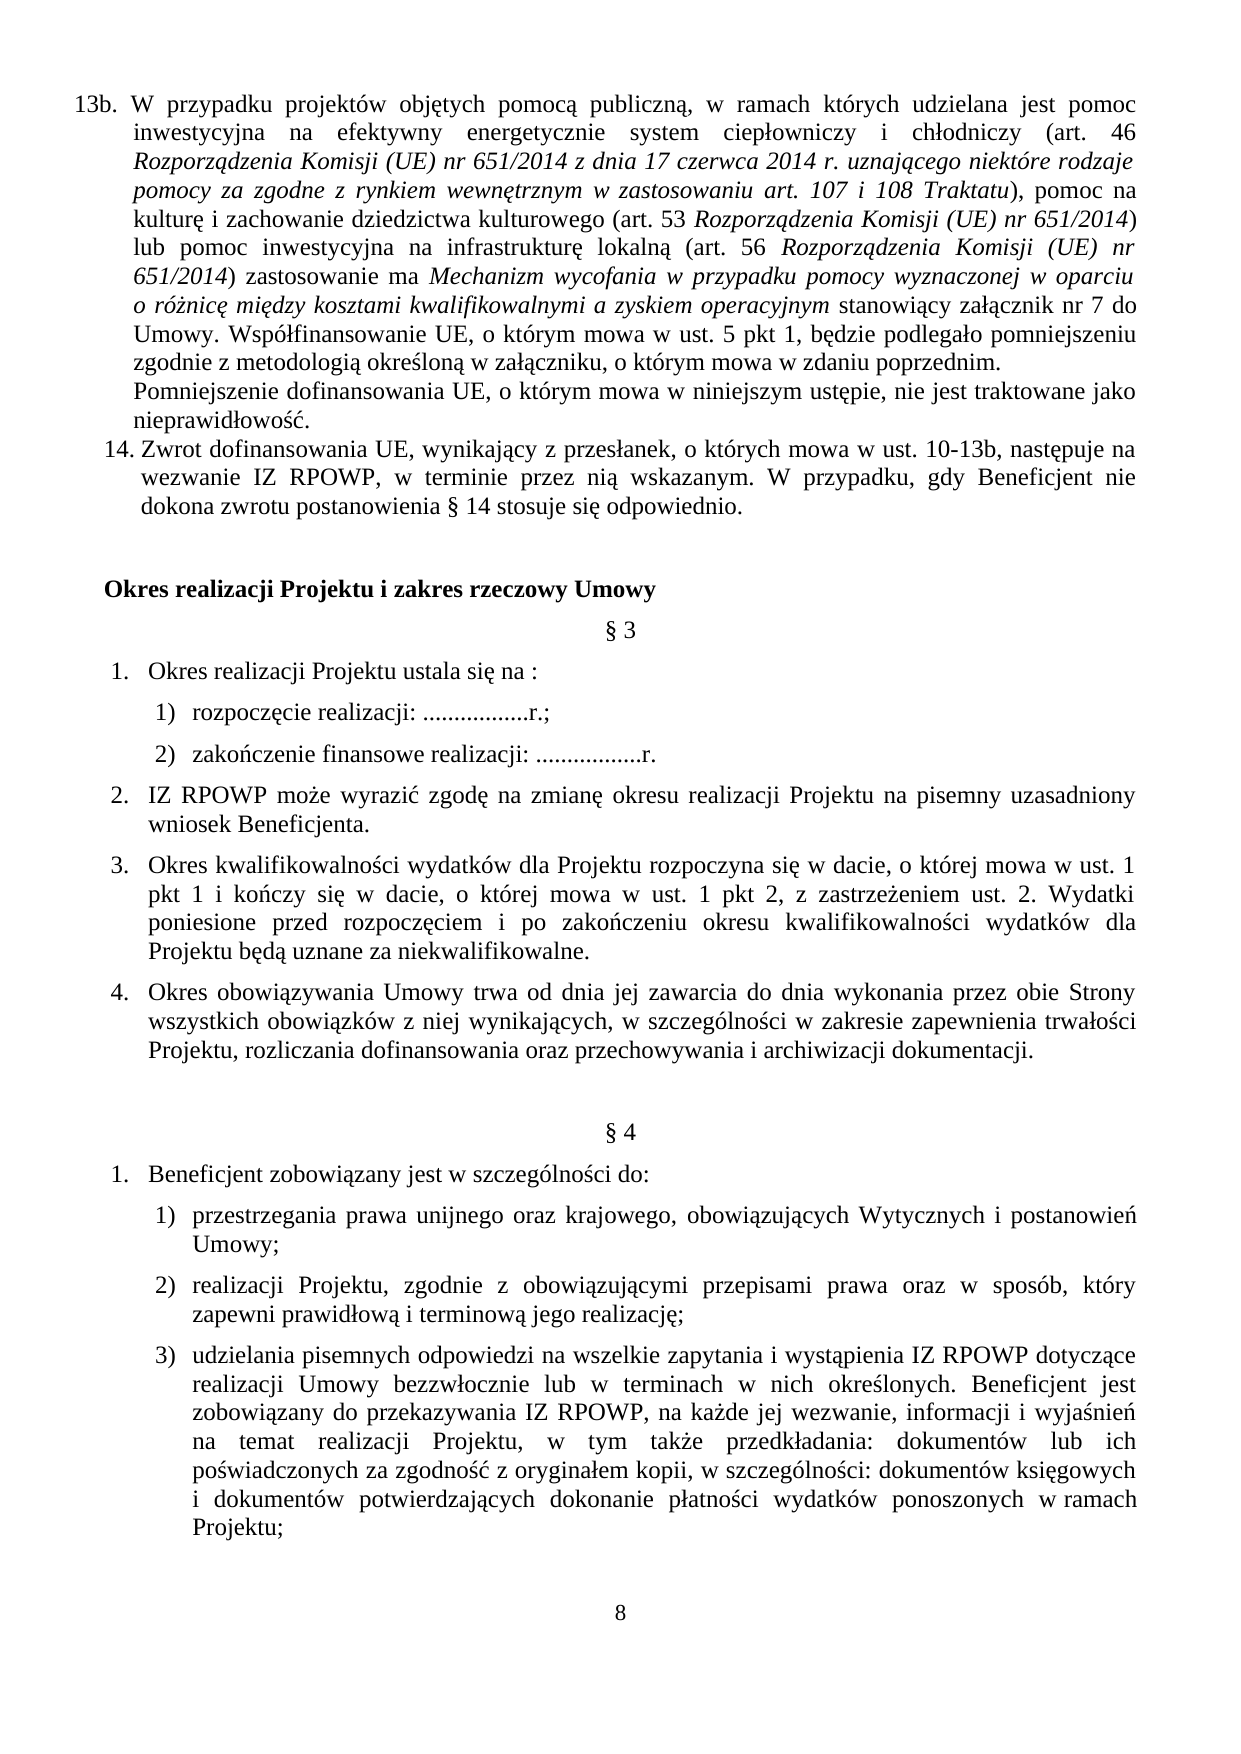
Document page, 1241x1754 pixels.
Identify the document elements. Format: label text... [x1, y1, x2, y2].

text § 4 [103, 1117, 1137, 1146]
list Okres realizacji Projektu ustala się na : [110, 656, 1137, 685]
list Beneficjent zobowiązany jest w szczególności do: [110, 1159, 1137, 1187]
list udzielania pisemnych odpowiedzi na wszelkie zapytania i wystąpienia IZ RPOWP dotyczące realizacji Umowy bezzwłocznie lub w terminach w nich określonych. Beneficjent jest zobowiązany do przekazywania IZ RPOWP, na każde jej wezwanie, informacji i wyjaśnień na temat realizacji Projektu, w tym także przedkładania: dokumentów lub ich poświadczonych za zgodność z oryginałem kopii, w szczególności: dokumentów księgowych i dokumentów potwierdzających dokonanie płatności wydatków ponoszonych w ramach Projektu; [155, 1340, 1137, 1541]
list Zwrot dofinansowania UE, wynikający z przesłanek, o których mowa w ust. 10-13b, następuje na wezwanie IZ RPOWP, w terminie przez nią wskazanym. W przypadku, gdy Beneficjent nie dokona zwrotu postanowienia § 14 stosuje się odpowiednio. [103, 434, 1137, 520]
list realizacji Projektu, zgodnie z obowiązującymi przepisami prawa oraz w sposób, który zapewni prawidłową i terminową jego realizację; [155, 1270, 1137, 1327]
text Okres realizacji Projektu i zakres rzeczowy Umowy [103, 574, 1137, 602]
list IZ RPOWP może wyrazić zgodę na zmianę okresu realizacji Projektu na pisemny uzasadniony wniosek Beneficjenta. [110, 780, 1137, 837]
list Pomniejszenie dofinansowania UE, o którym mowa w niniejszym ustępie, nie jest traktowane jako nieprawidłowość. [133, 376, 1137, 434]
list Okres kwalifikowalności wydatków dla Projektu rozpoczyna się w dacie, o której mowa w ust. 1 pkt 1 i kończy się w dacie, o której mowa w ust. 1 pkt 2, z zastrzeżeniem ust. 2. Wydatki poniesione przed rozpoczęciem i po zakończeniu okresu kwalifikowalności wydatków dla Projektu będą uznane za niekwalifikowalne. [110, 850, 1137, 965]
list Okres obowiązywania Umowy trwa od dnia jej zawarcia do dnia wykonania przez obie Strony wszystkich obowiązków z niej wynikających, w szczególności w zakresie zapewnienia trwałości Projektu, rozliczania dofinansowania oraz przechowywania i archiwizacji dokumentacji. [110, 977, 1137, 1064]
list przestrzegania prawa unijnego oraz krajowego, obowiązujących Wytycznych i postanowień Umowy; [154, 1200, 1137, 1257]
list zakończenie finansowe realizacji: .................r. [154, 739, 1137, 767]
list 13b. W przypadku projektów objętych pomocą publiczną, w ramach których udzielana jest pomoc inwestycyjna na efektywny energetycznie system ciepłowniczy i chłodniczy (art. 46 Rozporządzenia Komisji (UE) nr 651/2014 z dnia 17 czerwca 2014 r. uznającego niektóre rodzaje pomocy za zgodne z rynkiem wewnętrznym w zastosowaniu art. 107 i 108 Traktatu), pomoc na kulturę i zachowanie dziedzictwa kulturowego (art. 53 Rozporządzenia Komisji (UE) nr 651/2014) lub pomoc inwestycyjna na infrastrukturę lokalną (art. 56 Rozporządzenia Komisji (UE) nr 651/2014) zastosowanie ma Mechanizm wycofania w przypadku pomocy wyznaczonej w oparciu o różnicę między kosztami kwalifikowalnymi a zyskiem operacyjnym stanowiący załącznik nr 7 do Umowy. Współfinansowanie UE, o którym mowa w ust. 5 pkt 1, będzie podlegało pomniejszeniu zgodnie z metodologią określoną w załączniku, o którym mowa w zdaniu poprzednim. [74, 89, 1137, 376]
text § 3 [103, 615, 1137, 644]
list rozpoczęcie realizacji: .................r.; [154, 697, 1137, 726]
